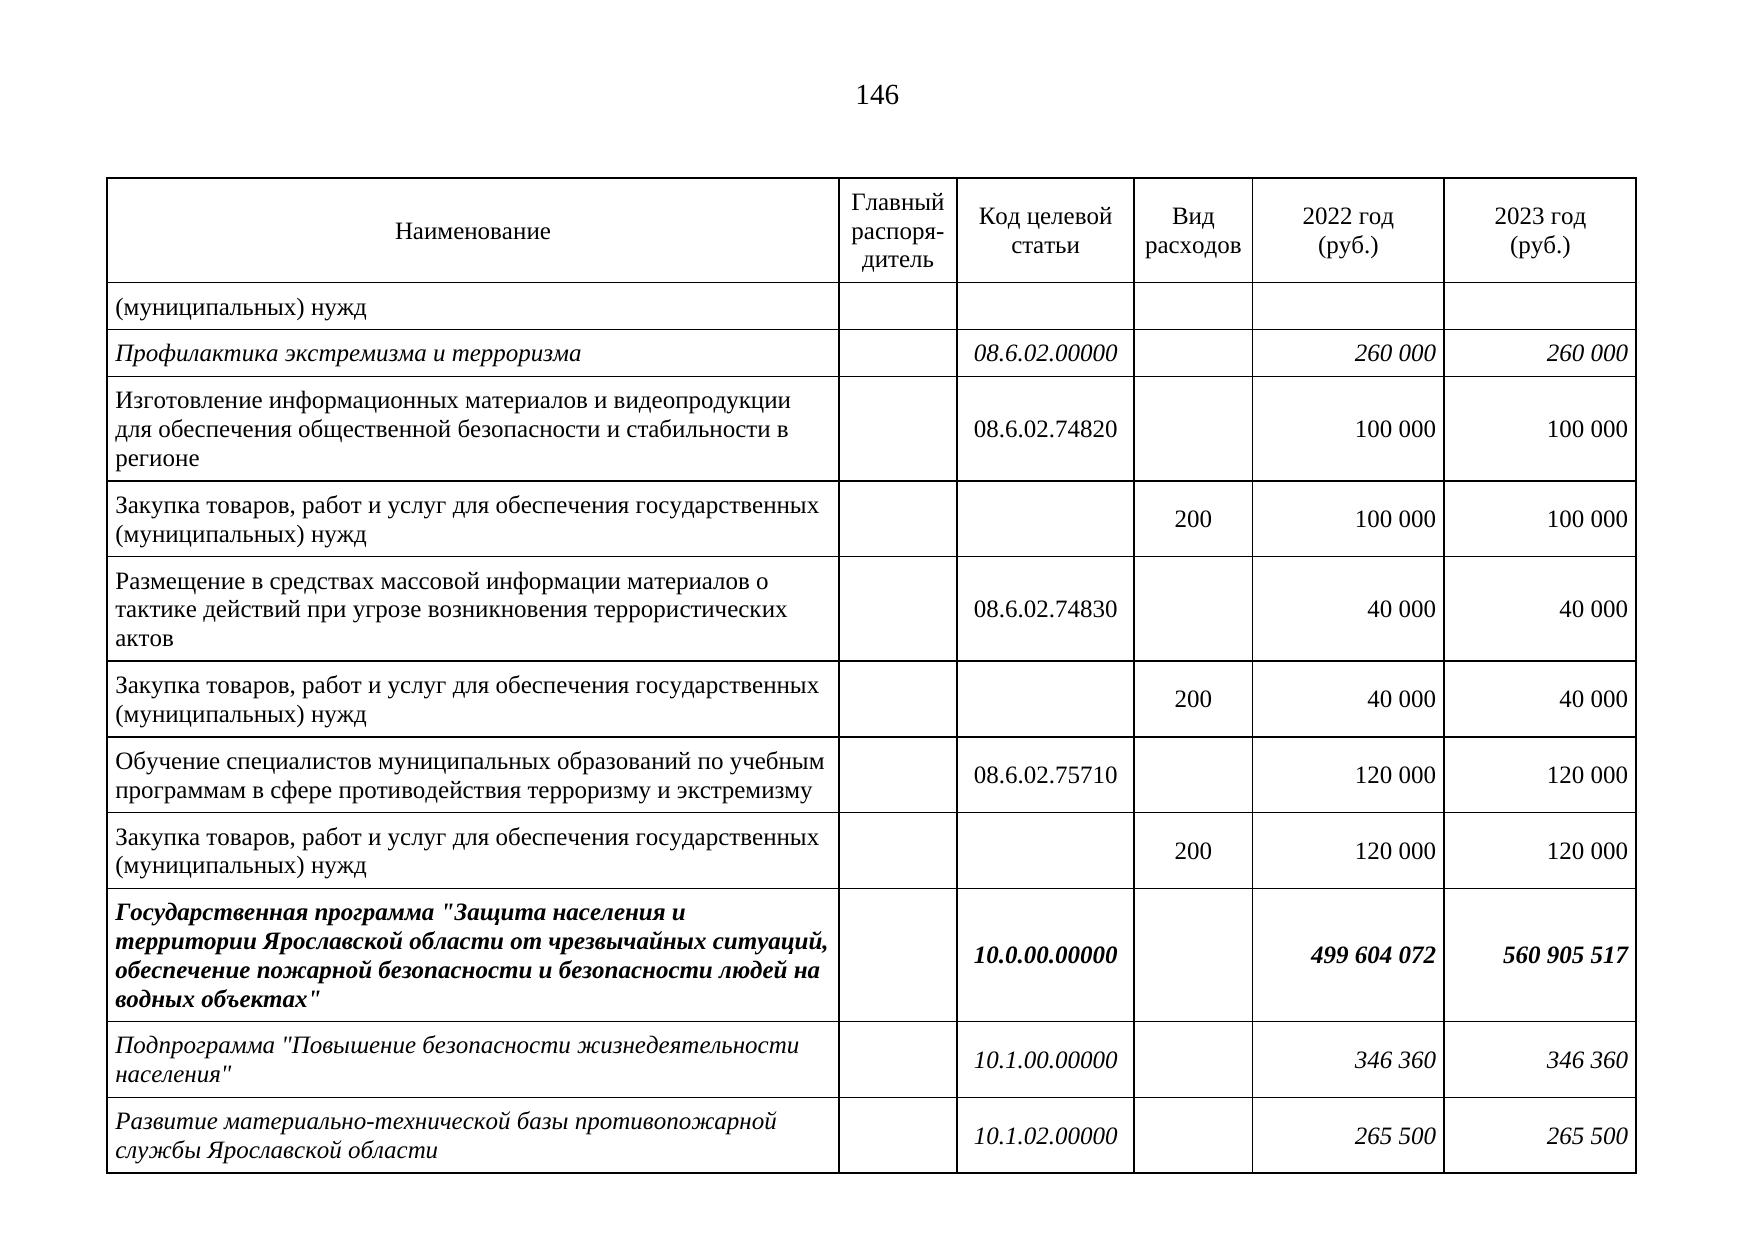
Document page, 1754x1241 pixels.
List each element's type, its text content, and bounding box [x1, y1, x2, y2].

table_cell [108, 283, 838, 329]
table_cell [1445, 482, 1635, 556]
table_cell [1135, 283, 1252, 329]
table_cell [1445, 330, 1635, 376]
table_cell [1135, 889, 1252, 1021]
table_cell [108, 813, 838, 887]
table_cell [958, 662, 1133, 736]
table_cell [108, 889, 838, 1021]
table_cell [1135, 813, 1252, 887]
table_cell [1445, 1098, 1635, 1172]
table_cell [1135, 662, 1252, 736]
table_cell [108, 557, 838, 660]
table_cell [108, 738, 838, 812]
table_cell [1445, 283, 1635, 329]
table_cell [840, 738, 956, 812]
table_header Вид расходов [1135, 179, 1252, 282]
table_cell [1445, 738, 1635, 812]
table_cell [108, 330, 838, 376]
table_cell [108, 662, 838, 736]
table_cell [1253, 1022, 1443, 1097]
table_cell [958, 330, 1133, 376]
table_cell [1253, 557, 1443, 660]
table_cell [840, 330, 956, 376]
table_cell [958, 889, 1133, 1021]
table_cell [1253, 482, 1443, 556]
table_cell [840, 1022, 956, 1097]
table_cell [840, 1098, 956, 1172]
table_header Наименование [108, 179, 838, 282]
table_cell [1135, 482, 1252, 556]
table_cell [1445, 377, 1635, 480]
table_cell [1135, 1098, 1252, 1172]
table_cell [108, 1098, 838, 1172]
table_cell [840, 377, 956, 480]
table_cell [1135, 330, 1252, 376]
table_header Главный распоря-дитель [840, 179, 956, 282]
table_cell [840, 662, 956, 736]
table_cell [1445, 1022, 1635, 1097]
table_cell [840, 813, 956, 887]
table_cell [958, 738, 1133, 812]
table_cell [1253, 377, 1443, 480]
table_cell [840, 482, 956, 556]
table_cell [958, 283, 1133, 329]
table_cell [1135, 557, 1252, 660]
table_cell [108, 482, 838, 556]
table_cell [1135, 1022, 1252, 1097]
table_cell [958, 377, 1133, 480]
table_header Код целевой статьи [958, 179, 1133, 282]
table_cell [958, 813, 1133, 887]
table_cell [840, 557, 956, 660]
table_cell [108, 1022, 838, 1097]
table_header 2022 год (руб.) [1253, 179, 1443, 282]
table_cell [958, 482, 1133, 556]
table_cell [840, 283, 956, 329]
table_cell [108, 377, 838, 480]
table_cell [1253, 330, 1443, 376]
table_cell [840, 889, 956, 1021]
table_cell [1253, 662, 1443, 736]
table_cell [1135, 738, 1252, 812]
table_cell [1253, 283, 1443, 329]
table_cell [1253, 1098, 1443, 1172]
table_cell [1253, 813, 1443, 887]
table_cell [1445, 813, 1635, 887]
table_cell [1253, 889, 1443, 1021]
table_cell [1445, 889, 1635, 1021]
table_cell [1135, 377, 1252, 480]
table_header 2023 год (руб.) [1445, 179, 1635, 282]
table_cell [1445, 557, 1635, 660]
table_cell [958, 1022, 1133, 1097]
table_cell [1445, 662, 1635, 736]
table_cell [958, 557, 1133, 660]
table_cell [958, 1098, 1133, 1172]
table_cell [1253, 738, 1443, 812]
